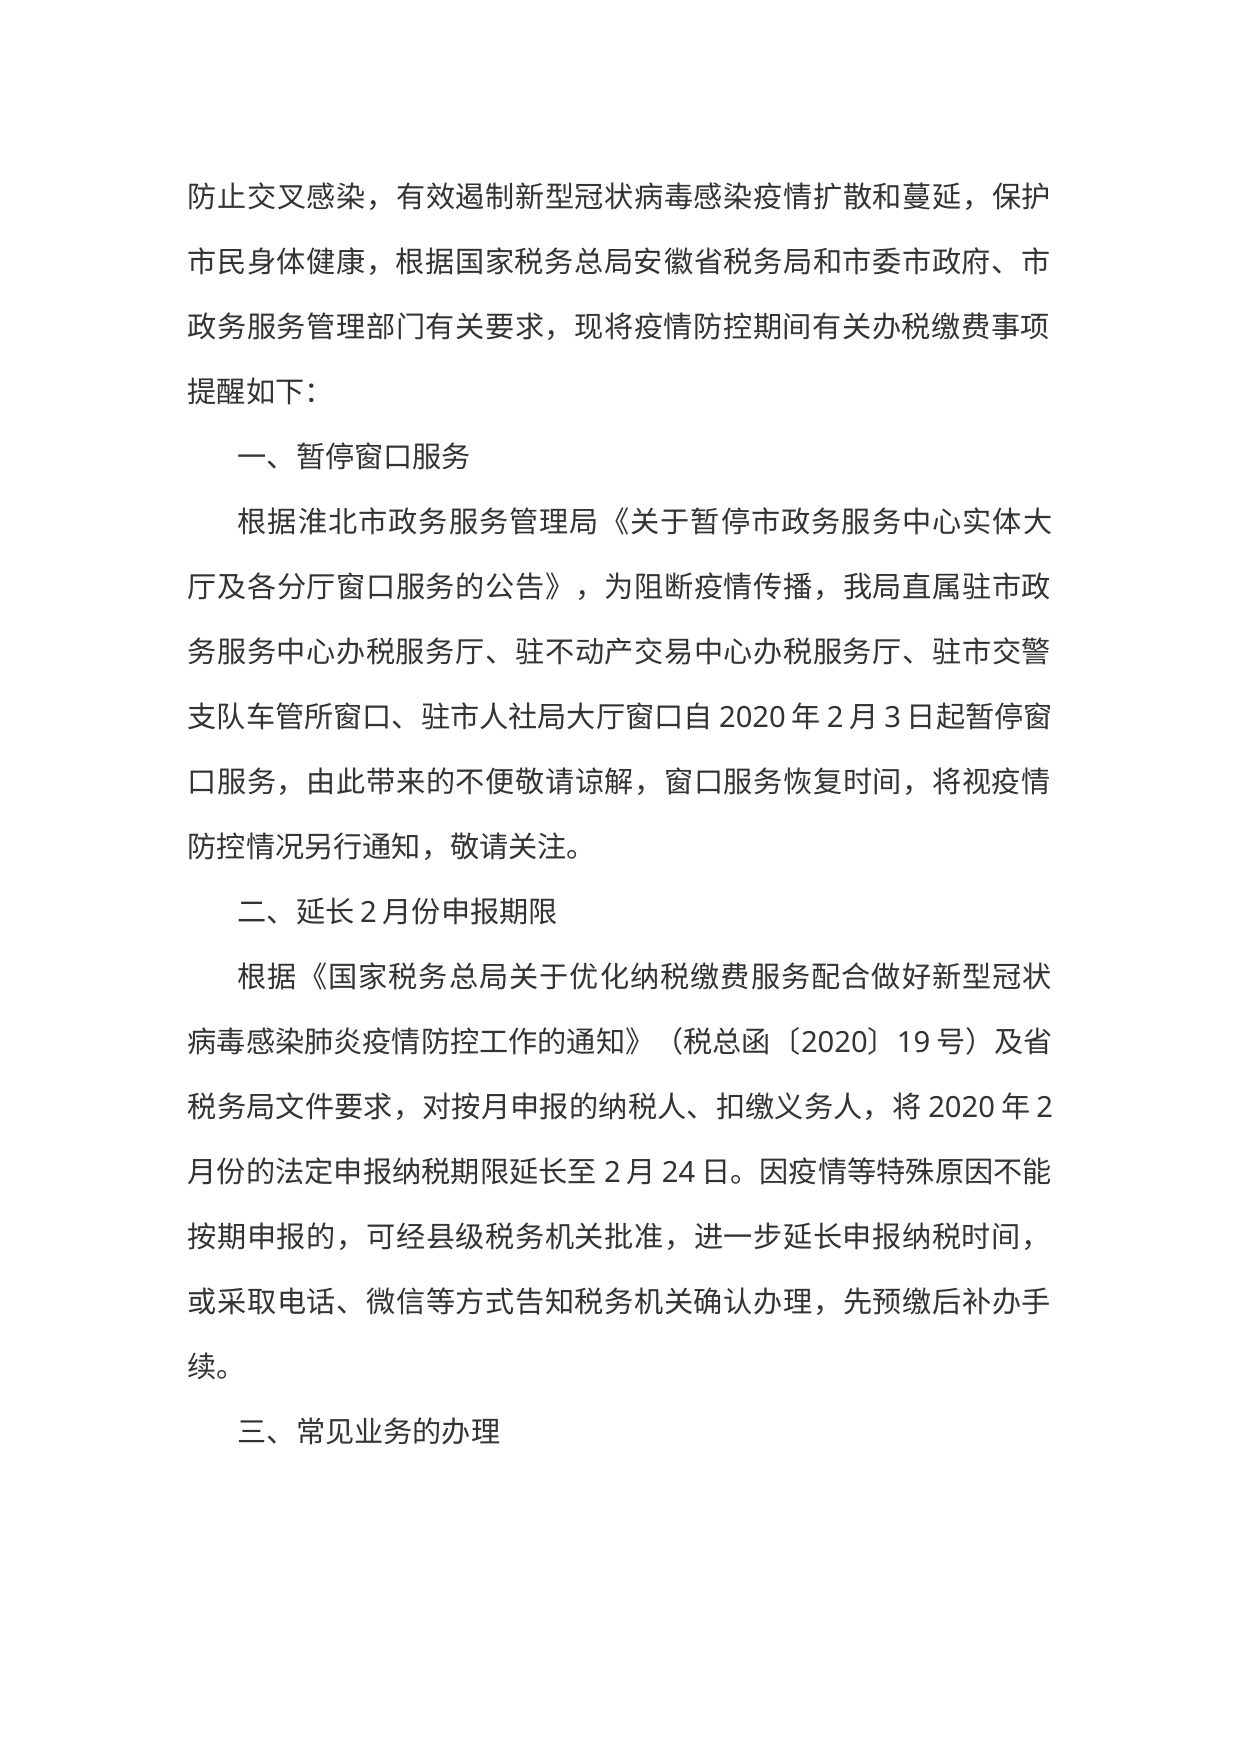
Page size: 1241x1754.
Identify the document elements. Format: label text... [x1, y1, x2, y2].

text 根据《国家税务总局关于优化纳税缴费服务配合做好新型冠状病毒感染肺炎疫情防控工作的通知》（税总函〔2020〕19号）及省税务局文件要求，对按月申报的纳税人、扣缴义务人，将2020年2月份的法定申报纳税期限延长至2月24日。因疫情等特殊原因不能按期申报的，可经县级税务机关批准，进一步延长申报纳税时间，或采取电话、微信等方式告知税务机关确认办理，先预缴后补办手续。 [187, 942, 1053, 1397]
text 二、延长2月份申报期限 [187, 877, 1053, 942]
text 一、暂停窗口服务 [187, 422, 1053, 487]
text 根据淮北市政务服务管理局《关于暂停市政务服务中心实体大厅及各分厅窗口服务的公告》，为阻断疫情传播，我局直属驻市政务服务中心办税服务厅、驻不动产交易中心办税服务厅、驻市交警支队车管所窗口、驻市人社局大厅窗口自2020年2月3日起暂停窗口服务，由此带来的不便敬请谅解，窗口服务恢复时间，将视疫情防控情况另行通知，敬请关注。 [187, 487, 1053, 877]
text 三、常见业务的办理 [187, 1397, 1053, 1462]
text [187, 162, 1053, 422]
